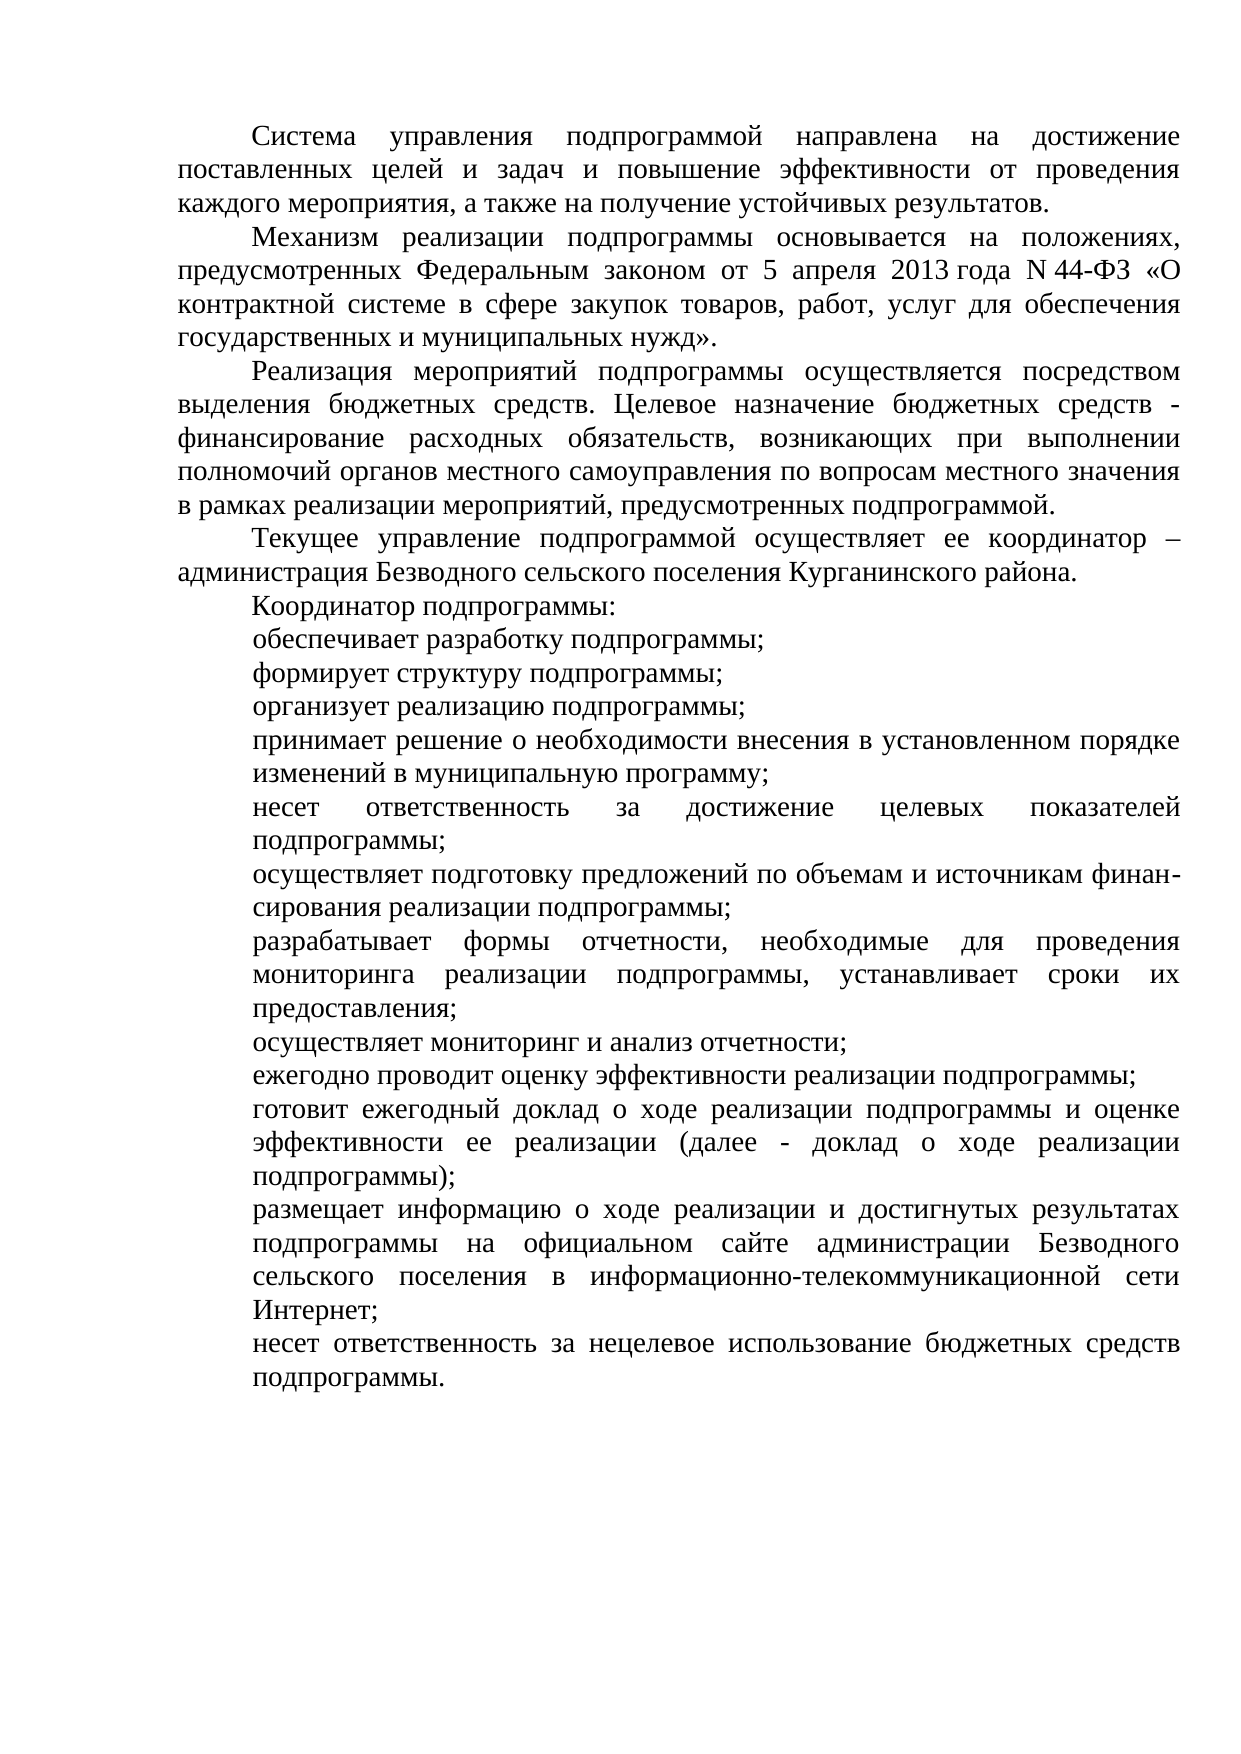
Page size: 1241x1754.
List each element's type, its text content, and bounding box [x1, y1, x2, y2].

text осуществляет подготовку предложений по объемам и источникам финансирования реализации подпрограммы; [252, 856, 1181, 923]
text формирует структуру подпрограммы; [252, 655, 1181, 688]
text размещает информацию о ходе реализации и достигнутых результатах подпрограммы на официальном сайте администрации Безводного сельского поселения в информационно-телекоммуникационной сети Интернет; [252, 1191, 1180, 1326]
text Координатор подпрограммы: [177, 588, 1181, 621]
text разрабатывает формы отчетности, необходимые для проведения мониторинга реализации подпрограммы, устанавливает сроки их предоставления; [252, 923, 1180, 1024]
text готовит ежегодный доклад о ходе реализации подпрограммы и оценке эффективности ее реализации (далее - доклад о ходе реализации подпрограммы); [252, 1091, 1181, 1191]
text ежегодно проводит оценку эффективности реализации подпрограммы; [252, 1057, 1181, 1091]
text несет ответственность за достижение целевых показателей подпрограммы; [252, 789, 1181, 856]
text организует реализацию подпрограммы; [252, 688, 1181, 722]
text Текущее управление подпрограммой осуществляет ее координатор –администрация Безводного сельского поселения Курганинского района. [177, 521, 1181, 588]
text несет ответственность за нецелевое использование бюджетных средств подпрограммы. [252, 1326, 1181, 1393]
text обеспечивает разработку подпрограммы; [252, 621, 1181, 655]
text Система управления подпрограммой направлена на достижение поставленных целей и задач и повышение эффективности от проведения каждого мероприятия, а также на получение устойчивых результатов. [177, 118, 1181, 219]
text принимает решение о необходимости внесения в установленном порядке изменений в муниципальную программу; [252, 722, 1181, 789]
text Механизм реализации подпрограммы основывается на положениях, предусмотренных Федеральным законом от 5 апреля 2013 года N 44-ФЗ «О контрактной системе в сфере закупок товаров, работ, услуг для обеспечения государственных и муниципальных нужд». [177, 219, 1181, 353]
text осуществляет мониторинг и анализ отчетности; [252, 1024, 1181, 1057]
text Реализация мероприятий подпрограммы осуществляется посредством выделения бюджетных средств. Целевое назначение бюджетных средств - финансирование расходных обязательств, возникающих при выполнении полномочий органов местного самоуправления по вопросам местного значения в рамках реализации мероприятий, предусмотренных подпрограммой. [177, 353, 1181, 521]
